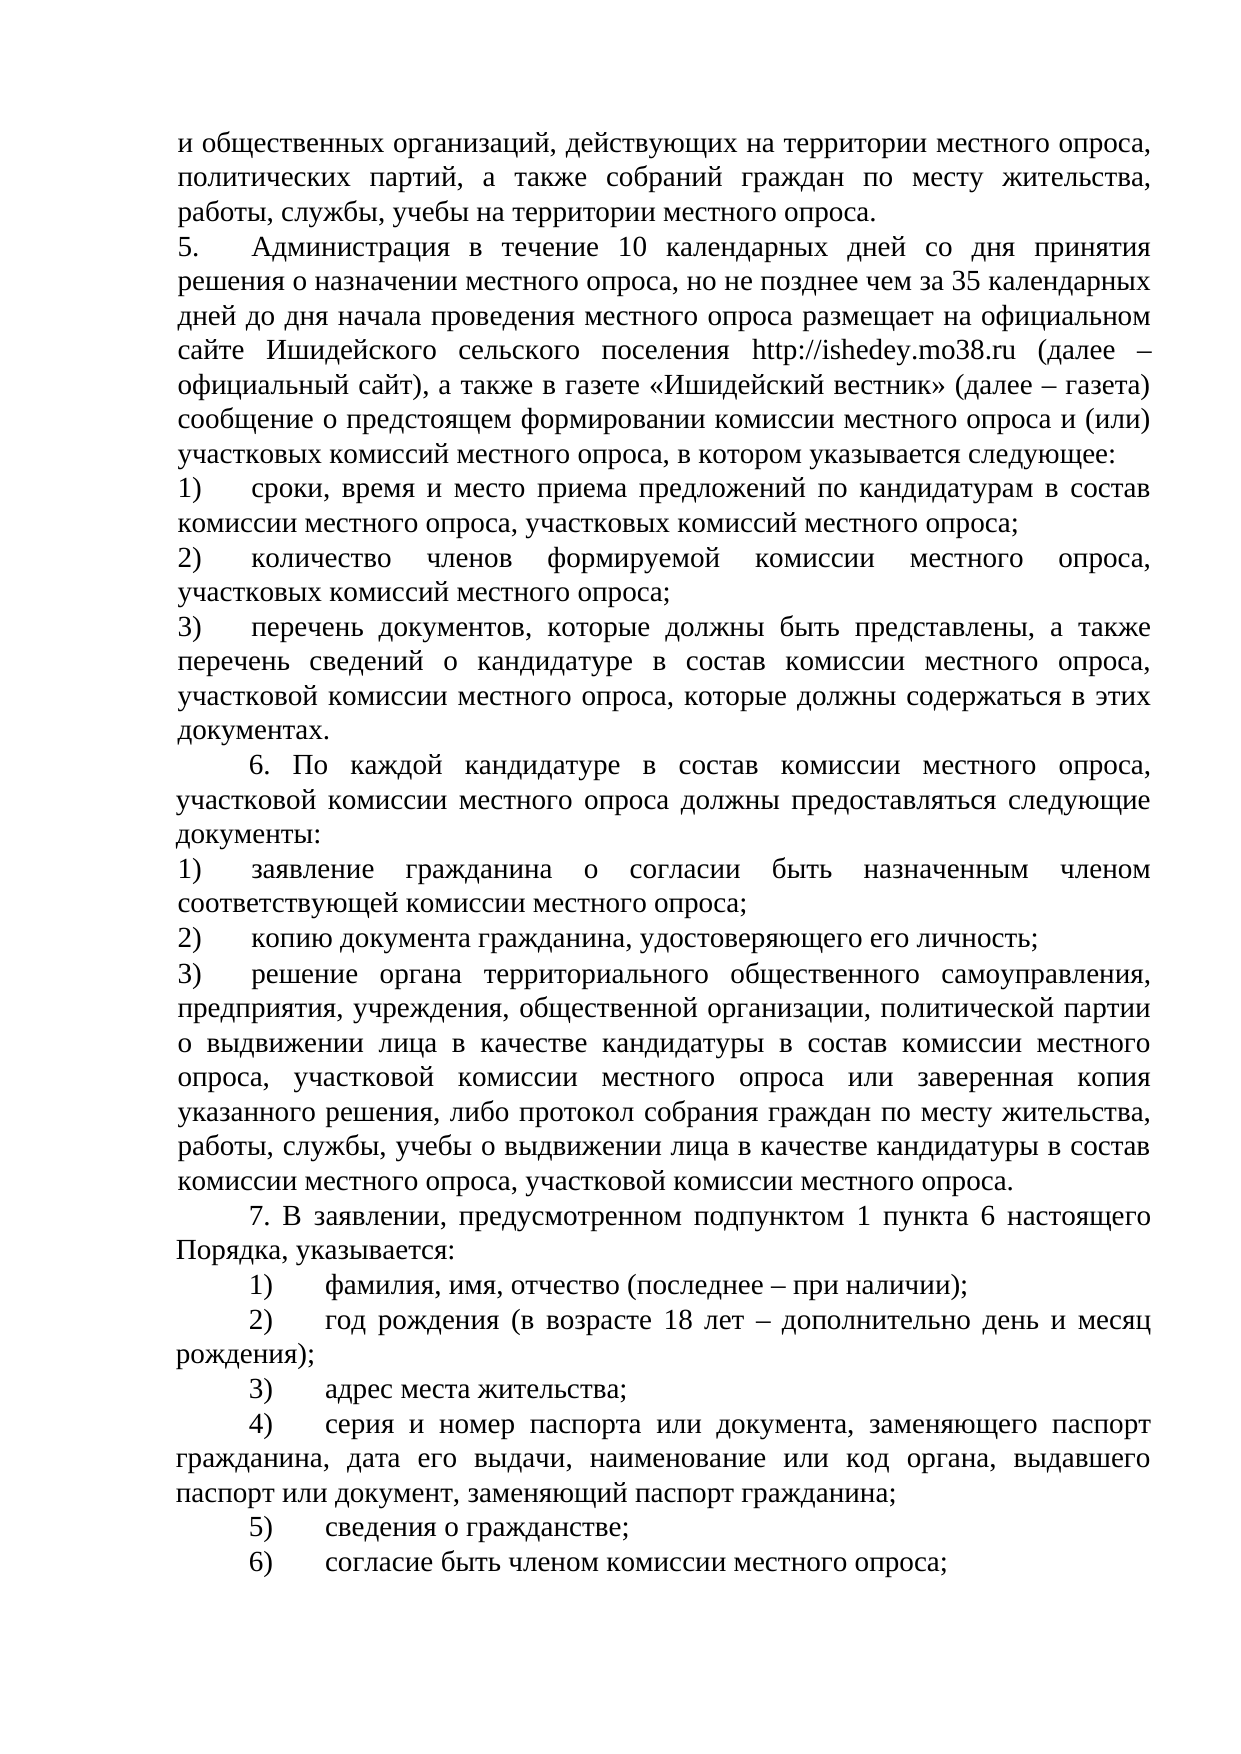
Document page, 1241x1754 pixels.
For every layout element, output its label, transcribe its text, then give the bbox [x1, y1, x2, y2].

list количество членов формируемой комиссии местного опроса, участковых комиссий местного опроса; [177, 540, 1152, 608]
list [177, 125, 1152, 228]
list год рождения (в возрасте 18 лет – дополнительно день и месяц рождения); [176, 1302, 1152, 1370]
text 7. В заявлении, предусмотренном подпунктом 1 пункта 6 настоящего Порядка, указывается: [176, 1198, 1152, 1266]
list заявление гражданина о согласии быть назначенным членом соответствующей комиссии местного опроса; [177, 851, 1152, 919]
list согласие быть членом комиссии местного опроса; [176, 1544, 1152, 1578]
list Администрация в течение 10 календарных дней со дня принятия решения о назначении местного опроса, но не позднее чем за 35 календарных дней до дня начала проведения местного опроса размещает на официальном сайте Ишидейского сельского поселения http://ishedey.mo38.ru (далее – официальный сайт), а также в газете «Ишидейский вестник» (далее – газета) сообщение о предстоящем формировании комиссии местного опроса и (или) участковых комиссий местного опроса, в котором указывается следующее: [177, 229, 1152, 469]
list сведения о гражданстве; [176, 1509, 1152, 1543]
list фамилия, имя, отчество (последнее – при наличии); [176, 1267, 1152, 1301]
list адрес места жительства; [176, 1371, 1152, 1404]
list сроки, время и место приема предложений по кандидатурам в состав комиссии местного опроса, участковых комиссий местного опроса; [177, 471, 1152, 538]
list решение органа территориального общественного самоуправления, предприятия, учреждения, общественной организации, политической партии о выдвижении лица в качестве кандидатуры в состав комиссии местного опроса, участковой комиссии местного опроса или заверенная копия указанного решения, либо протокол собрания граждан по месту жительства, работы, службы, учебы о выдвижении лица в качестве кандидатуры в состав комиссии местного опроса, участковой комиссии местного опроса. [177, 956, 1152, 1196]
text 6. По каждой кандидатуре в состав комиссии местного опроса, участковой комиссии местного опроса должны предоставляться следующие документы: [176, 747, 1152, 850]
list копию документа гражданина, удостоверяющего его личность; [177, 920, 1152, 954]
list перечень документов, которые должны быть представлены, а также перечень сведений о кандидатуре в состав комиссии местного опроса, участковой комиссии местного опроса, которые должны содержаться в этих документах. [177, 609, 1152, 746]
list серия и номер паспорта или документа, заменяющего паспорт гражданина, дата его выдачи, наименование или код органа, выдавшего паспорт или документ, заменяющий паспорт гражданина; [176, 1406, 1152, 1508]
